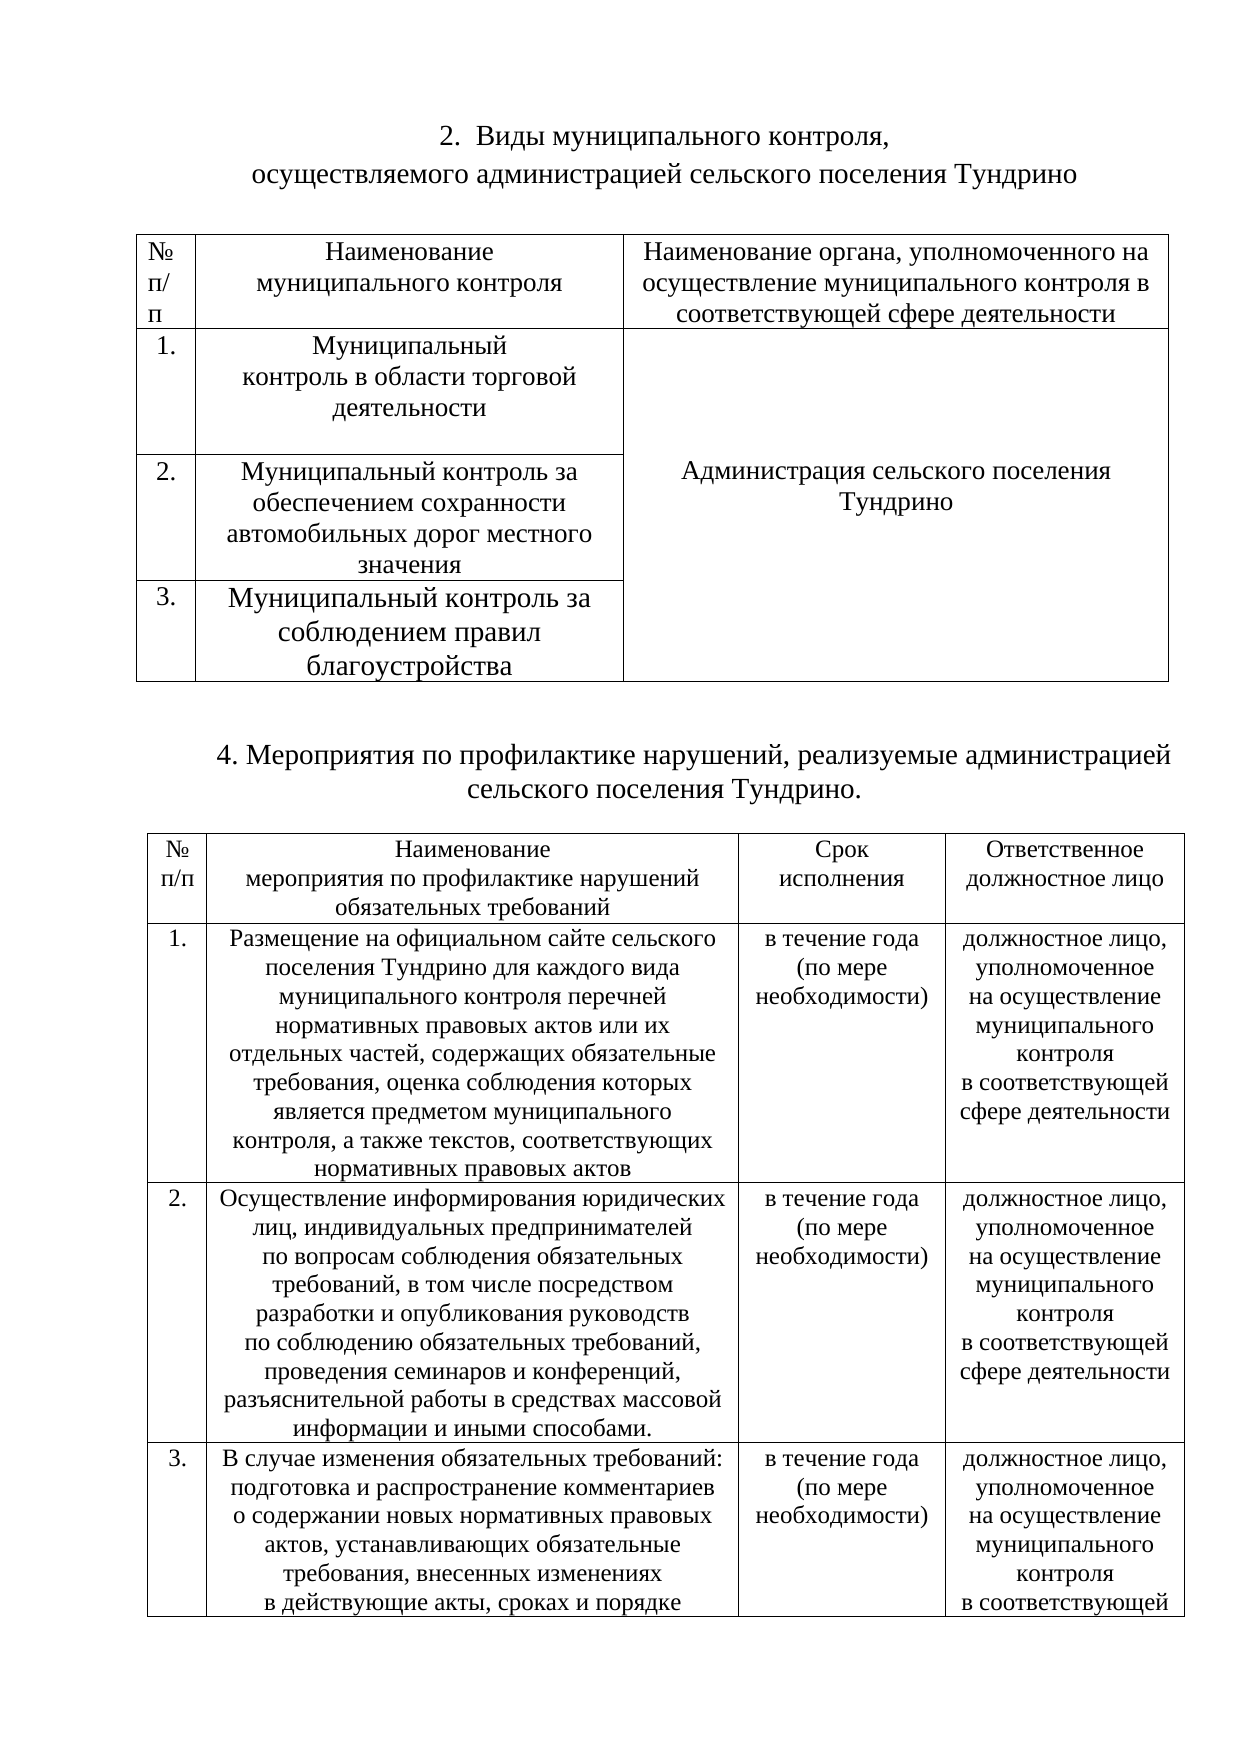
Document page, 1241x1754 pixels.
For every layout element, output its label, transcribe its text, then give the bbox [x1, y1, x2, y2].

table_cell в течение года (по мере необходимости) [739, 924, 945, 1182]
table_cell 1. [137, 329, 195, 454]
table_cell Осуществление информирования юридических лиц, индивидуальных предпринимателей по вопросам соблюдения обязательных требований, в том числе посредством разработки и опубликования руководств по соблюдению обязательных требований, проведения семинаров и конференций, разъяснительной работы в средствах массовой информации и иными способами. [207, 1183, 738, 1442]
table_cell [739, 1443, 945, 1616]
table_cell 2. [148, 1183, 206, 1442]
text 4. Мероприятия по профилактике нарушений, реализуемые администрацией сельского поселения Тундрино. [148, 737, 1181, 804]
table_cell 3. [137, 581, 195, 681]
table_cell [207, 1443, 738, 1616]
table_header № п/п [137, 235, 195, 328]
table_header Наименование органа, уполномоченного на осуществление муниципального контроля в соответствующей сфере деятельности [624, 235, 1168, 328]
table_cell в течение года (по мере необходимости) [739, 1183, 945, 1442]
table_header Наименование муниципального контроля [196, 235, 623, 328]
table_header № п/п [148, 834, 206, 922]
table_header Срок исполнения [739, 834, 945, 922]
table_cell Муниципальный контроль за соблюдением правил благоустройства [196, 581, 623, 681]
text осуществляемого администрацией сельского поселения Тундрино [148, 157, 1181, 190]
table_cell 2. [137, 455, 195, 579]
table_cell Муниципальный контроль за обеспечением сохранности автомобильных дорог местного значения [196, 455, 623, 579]
table_header Ответственное должностное лицо [946, 834, 1184, 922]
table_cell должностное лицо, уполномоченное на осуществление муниципального контроля в соответствующей сфере деятельности [946, 1183, 1184, 1442]
table_cell Администрация сельского поселения Тундрино [624, 329, 1168, 681]
table_cell Муниципальный контроль в области торговой деятельности [196, 329, 623, 454]
table_cell 1. [148, 924, 206, 1182]
table_cell Размещение на официальном сайте сельского поселения Тундрино для каждого вида муниципального контроля перечней нормативных правовых актов или их отдельных частей, содержащих обязательные требования, оценка соблюдения которых является предметом муниципального контроля, а также текстов, соответствующих нормативных правовых актов [207, 924, 738, 1182]
text 2. Виды муниципального контроля, [148, 118, 1181, 152]
table_header Наименование мероприятия по профилактике нарушений обязательных требований [207, 834, 738, 922]
table_cell должностное лицо, уполномоченное на осуществление муниципального контроля в соответствующей сфере деятельности [946, 924, 1184, 1182]
table_cell 3. [148, 1443, 206, 1616]
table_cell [946, 1443, 1184, 1616]
